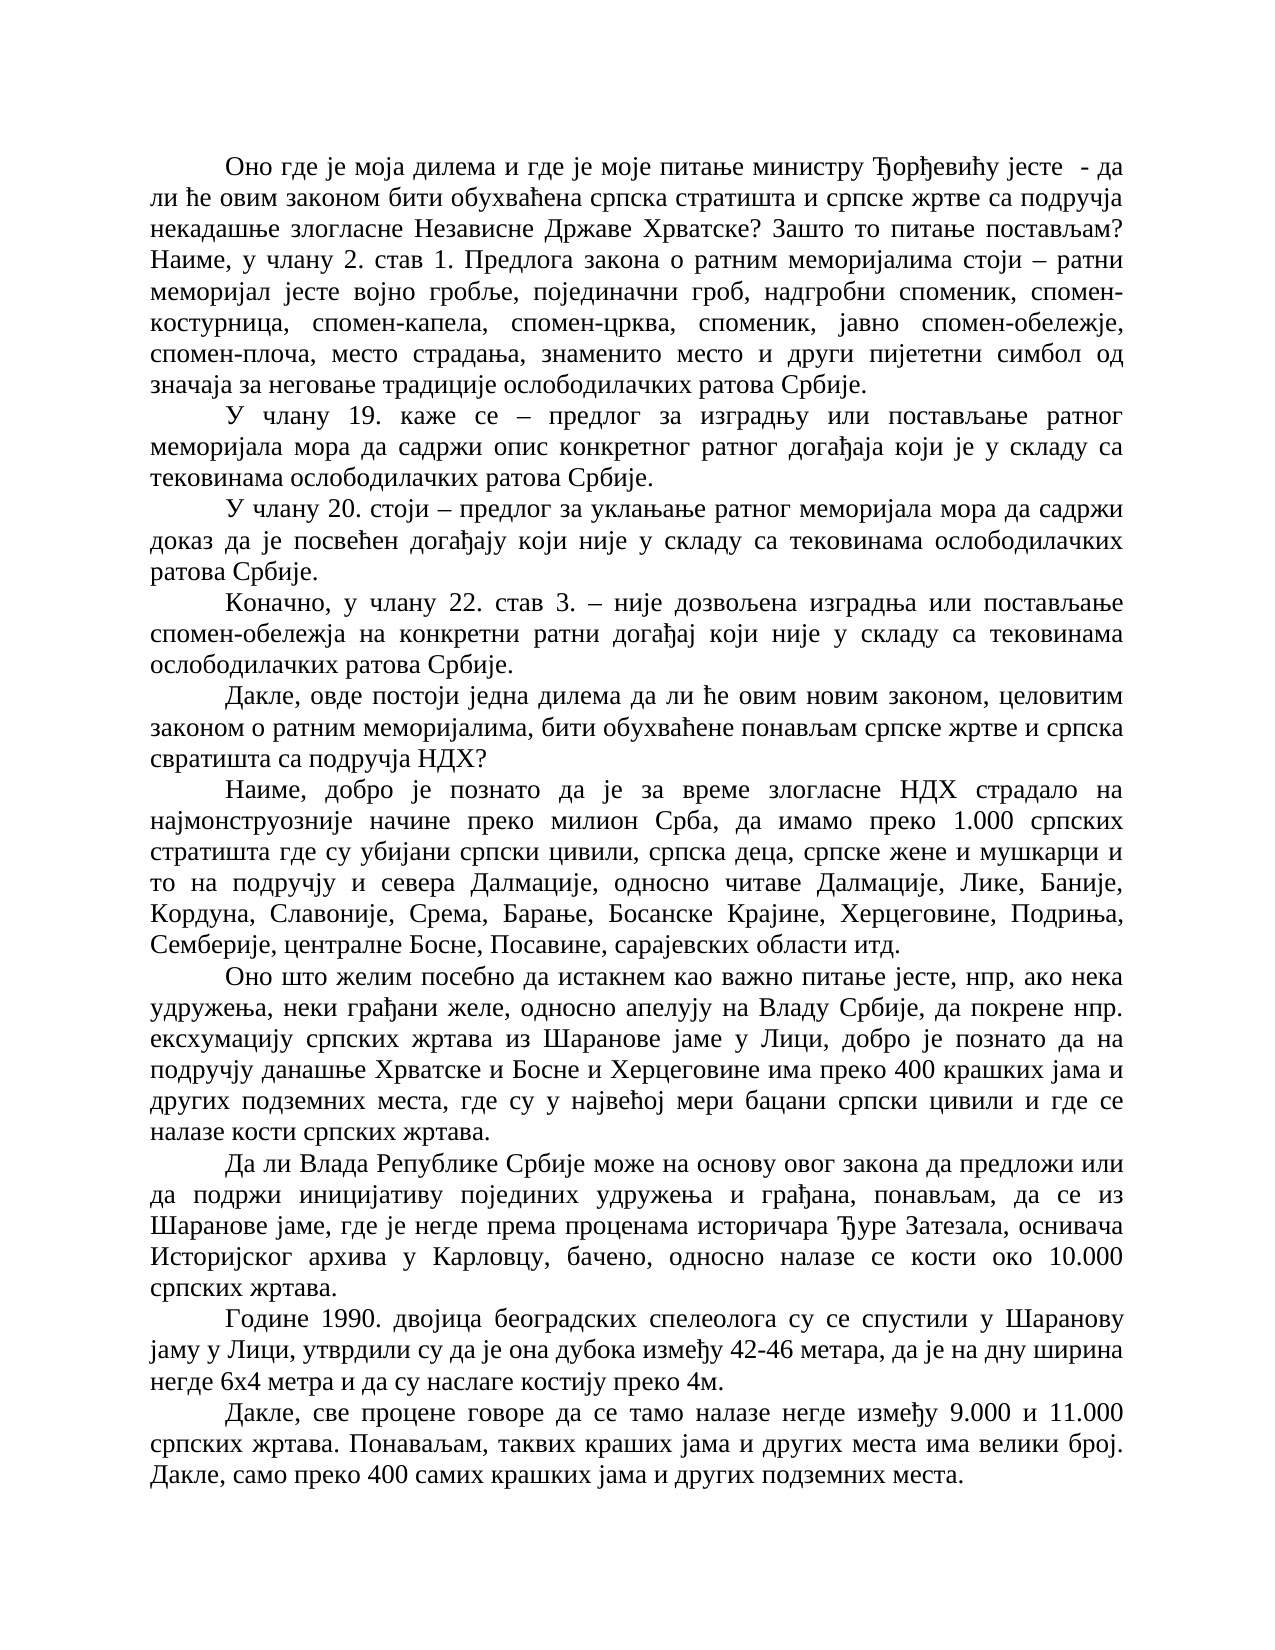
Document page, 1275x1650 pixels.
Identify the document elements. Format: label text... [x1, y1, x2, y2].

text Дакле, овде постоји једна дилема да ли ће овим новим законом, целовитим законом о ратним меморијалима, бити обухваћене понављам српске жртве и српска свратишта са подручја НДХ? [150, 679, 1125, 773]
text Наиме, добро је познато да је за време злогласне НДХ страдало на најмонструозније начине преко милион Срба, да имамо преко 1.000 српских стратишта где су убијани српски цивили, српска деца, српске жене и мушкарци и то на подручју и севера Далмације, односно читаве Далмације, Лике, Баније, Кордуна, Славоније, Срема, Барање, Босанске Крајине, Херцеговине, Подриња, Семберије, централне Босне, Посавине, сарајевских области итд. [150, 773, 1125, 960]
text У члану 19. каже се – предлог за изградњу или постављање ратног меморијала мора да садржи опис конкретног ратног догађаја који је у складу са тековинама ослободилачких ратова Србије. [150, 399, 1125, 493]
text Да ли Влада Републике Србије може на основу овог закона да предложи или да подржи иницијативу појединих удружења и грађана, понављам, да се из Шаранове јаме, где је негде према проценама историчара Ђуре Затезала, оснивача Историјског архива у Карловцу, бачено, односно налазе се кости око 10.000 српских жртава. [150, 1147, 1125, 1302]
text Оно што желим посебно да истакнем као важно питање јесте, нпр, ако нека удружења, неки грађани желе, односно апелују на Владу Србије, да покрене нпр. ексхумацију српских жртава из Шаранове јаме у Лици, добро је познато да на подручју данашње Хрватске и Босне и Херцеговине има преко 400 крашких јама и других подземних места, где су у највећој мери бацани српски цивили и где се налазе кости српских жртава. [150, 960, 1125, 1147]
text Дакле, све процене говоре да се тамо налазе негде између 9.000 и 11.000 српских жртава. Понаваљам, таквих краших јама и других места има велики број. Дакле, само преко 400 самих крашких јама и других подземних места. [150, 1396, 1125, 1489]
text Оно где је моја дилема и где је моје питање министру Ђорђевићу јесте - да ли ће овим законом бити обухваћена српска стратишта и српске жртве са подручја некадашње злогласне Независне Државе Хрватске? Зашто то питање постављам? Наиме, у члану 2. став 1. Предлога закона о ратним меморијалима стоји – ратни меморијал јесте војно гробље, појединачни гроб, надгробни споменик, спомен-костурница, спомен-капела, спомен-црква, споменик, јавно спомен-обележје, спомен-плоча, место страдања, знаменито место и други пијететни симбол од значаја за неговање традиције ослободилачких ратова Србије. [150, 150, 1125, 399]
text Коначно, у члану 22. став 3. – није дозвољена изградња или постављање спомен-обележја на конкретни ратни догађај који није у складу са тековинама ослободилачких ратова Србије. [150, 586, 1125, 679]
text Године 1990. двојица београдских спелеолога су се спустили у Шаранову јаму у Лици, утврдили су да је она дубока између 42-46 метара, да је на дну ширина негде 6х4 метра и да су наслаге костију преко 4м. [150, 1302, 1125, 1396]
text У члану 20. стоји – предлог за уклањање ратног меморијала мора да садржи доказ да је посвећен догађају који није у складу са тековинама ослободилачких ратова Србије. [150, 493, 1125, 586]
